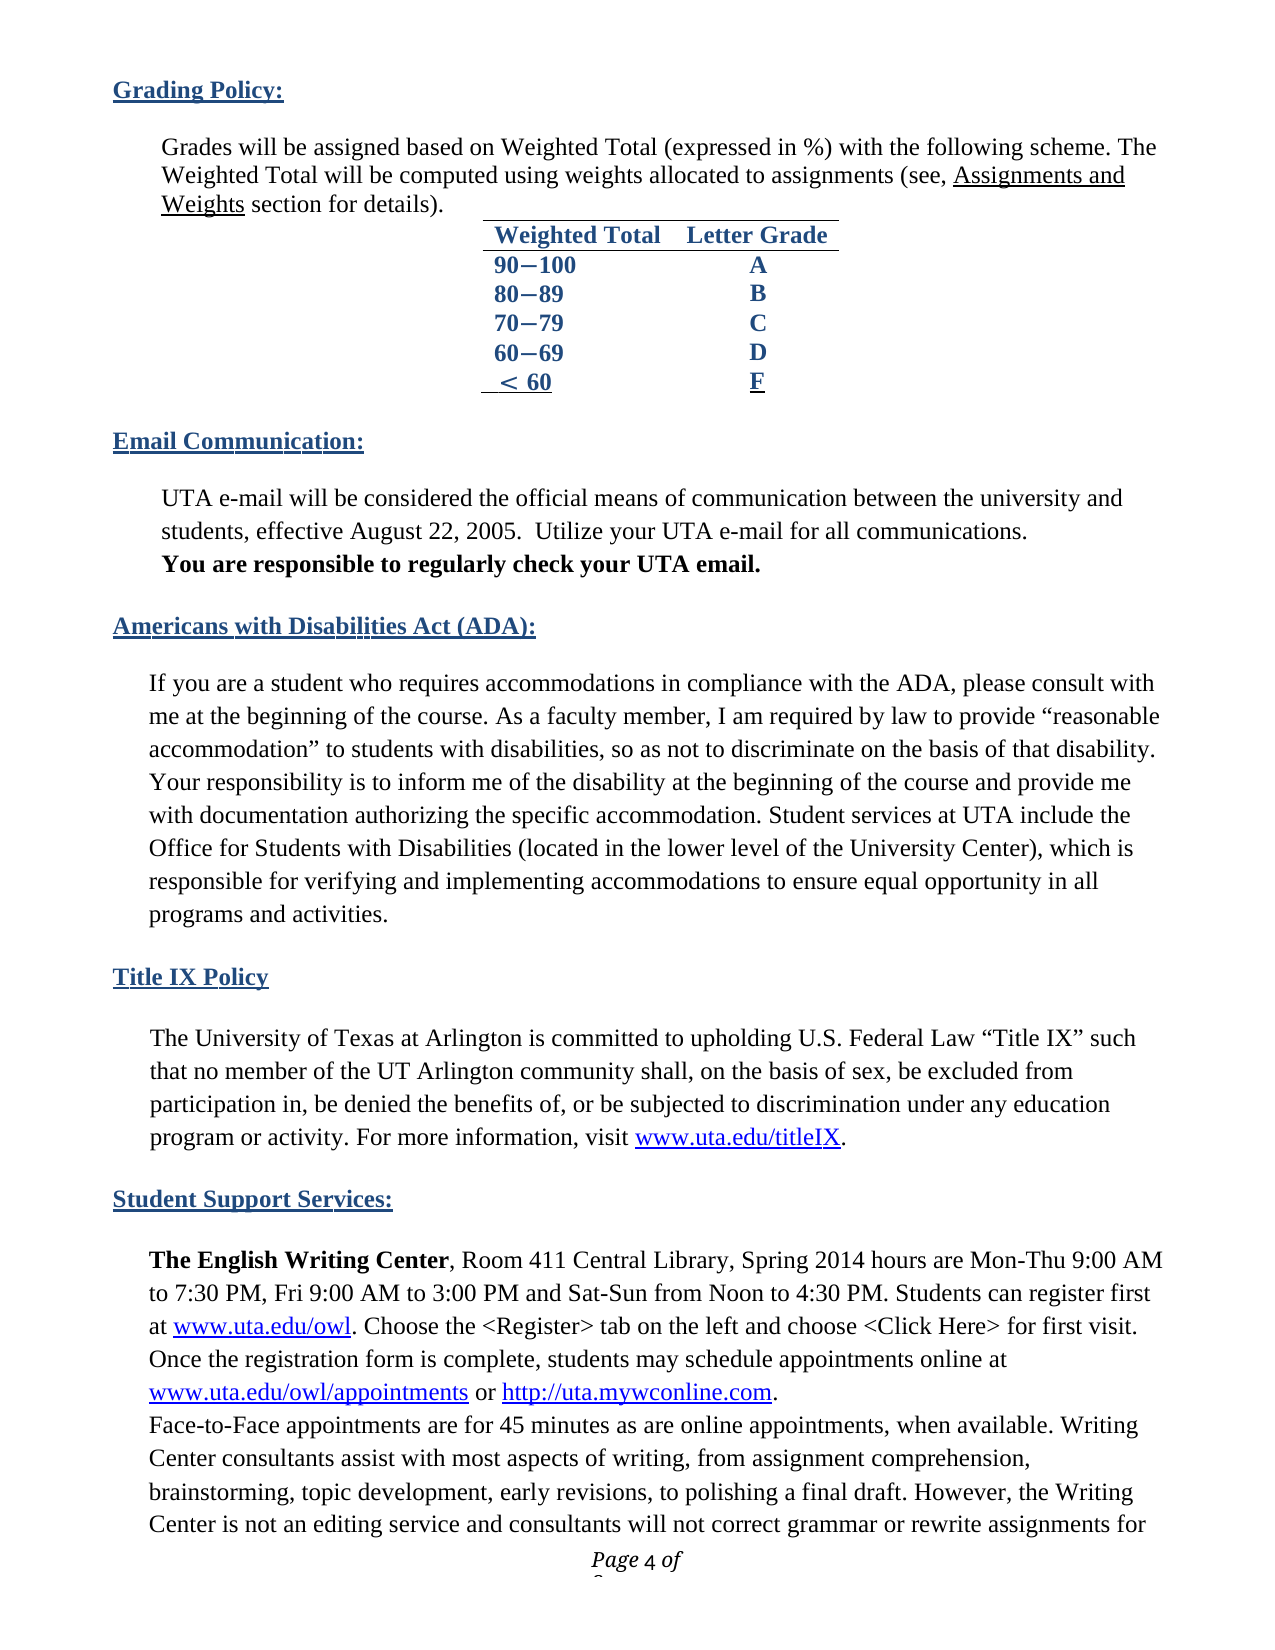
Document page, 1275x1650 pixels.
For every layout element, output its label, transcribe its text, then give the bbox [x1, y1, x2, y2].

table_cell C [673, 309, 839, 339]
table_cell F [673, 368, 839, 402]
text Email Communication: [112, 426, 1173, 454]
text program or activity. For more information, visit www.uta.edu/titleIX. [149, 1122, 1173, 1150]
text The English Writing Center, Room 411 Central Library, Spring 2014 hours are Mon-Thu 9:00 AM to 7:30 PM, Fri 9:00 AM to 3:00 PM and Sat-Sun from Noon to 4:30 PM. Students can register first at www.uta.edu/owl. Choose the <Register> tab on the left and choose <Click Here> for first visit. Once the registration form is complete, students may schedule appointments online at www.uta.edu/owl/appointments or http://uta.mywconline.com. [149, 1245, 1166, 1406]
table_cell 90−100 [483, 251, 673, 280]
table_cell 70−79 [483, 309, 673, 339]
table_cell A [673, 251, 839, 280]
text You are responsible to regularly check your UTA email. [161, 549, 1173, 578]
text If you are a student who requires accommodations in compliance with the ADA, please consult with me at the beginning of the course. As a faculty member, I am required by law to provide “reasonable accommodation” to students with disabilities, so as not to discriminate on the basis of that disability. Your responsibility is to inform me of the disability at the beginning of the course and provide me with documentation authorizing the specific accommodation. Student services at UTA include the Office for Students with Disabilities (located in the lower level of the University Center), which is responsible for verifying and implementing accommodations to ensure equal opportunity in all programs and activities. [149, 668, 1163, 928]
text Face-to-Face appointments are for 45 minutes as are online appointments, when available. Writing Center consultants assist with most aspects of writing, from assignment comprehension, brainstorming, topic development, early revisions, to polishing a final draft. However, the Writing Center is not an editing service and consultants will not correct grammar or rewrite assignments for [149, 1411, 1150, 1538]
table_cell 60−69 [483, 339, 673, 368]
text Student Support Services: [112, 1184, 1173, 1212]
table_cell D [673, 339, 839, 368]
text UTA e-mail will be considered the official means of communication between the university and students, effective August 22, 2005. Utilize your UTA e-mail for all communications. [161, 483, 1128, 544]
table_header Letter Grade [673, 221, 839, 249]
table_cell < 60 [483, 368, 673, 402]
text Grading Policy: [112, 74, 1173, 103]
text The University of Texas at Arlington is committed to upholding U.S. Federal Law “Title IX” such that no member of the UT Arlington community shall, on the basis of sex, be excluded from participation in, be denied the benefits of, or be subjected to discrimination under any education [149, 1023, 1140, 1118]
table_cell 80−89 [483, 280, 673, 309]
text Title IX Policy [112, 961, 1173, 989]
text Grades will be assigned based on Weighted Total (expressed in %) with the following scheme. The Weighted Total will be computed using weights allocated to assignments (see, Assignments and Weights section for details). [161, 132, 1161, 218]
table_header Weighted Total [483, 221, 673, 249]
table_cell B [673, 280, 839, 309]
text Americans with Disabilities Act (ADA): [112, 611, 1173, 639]
